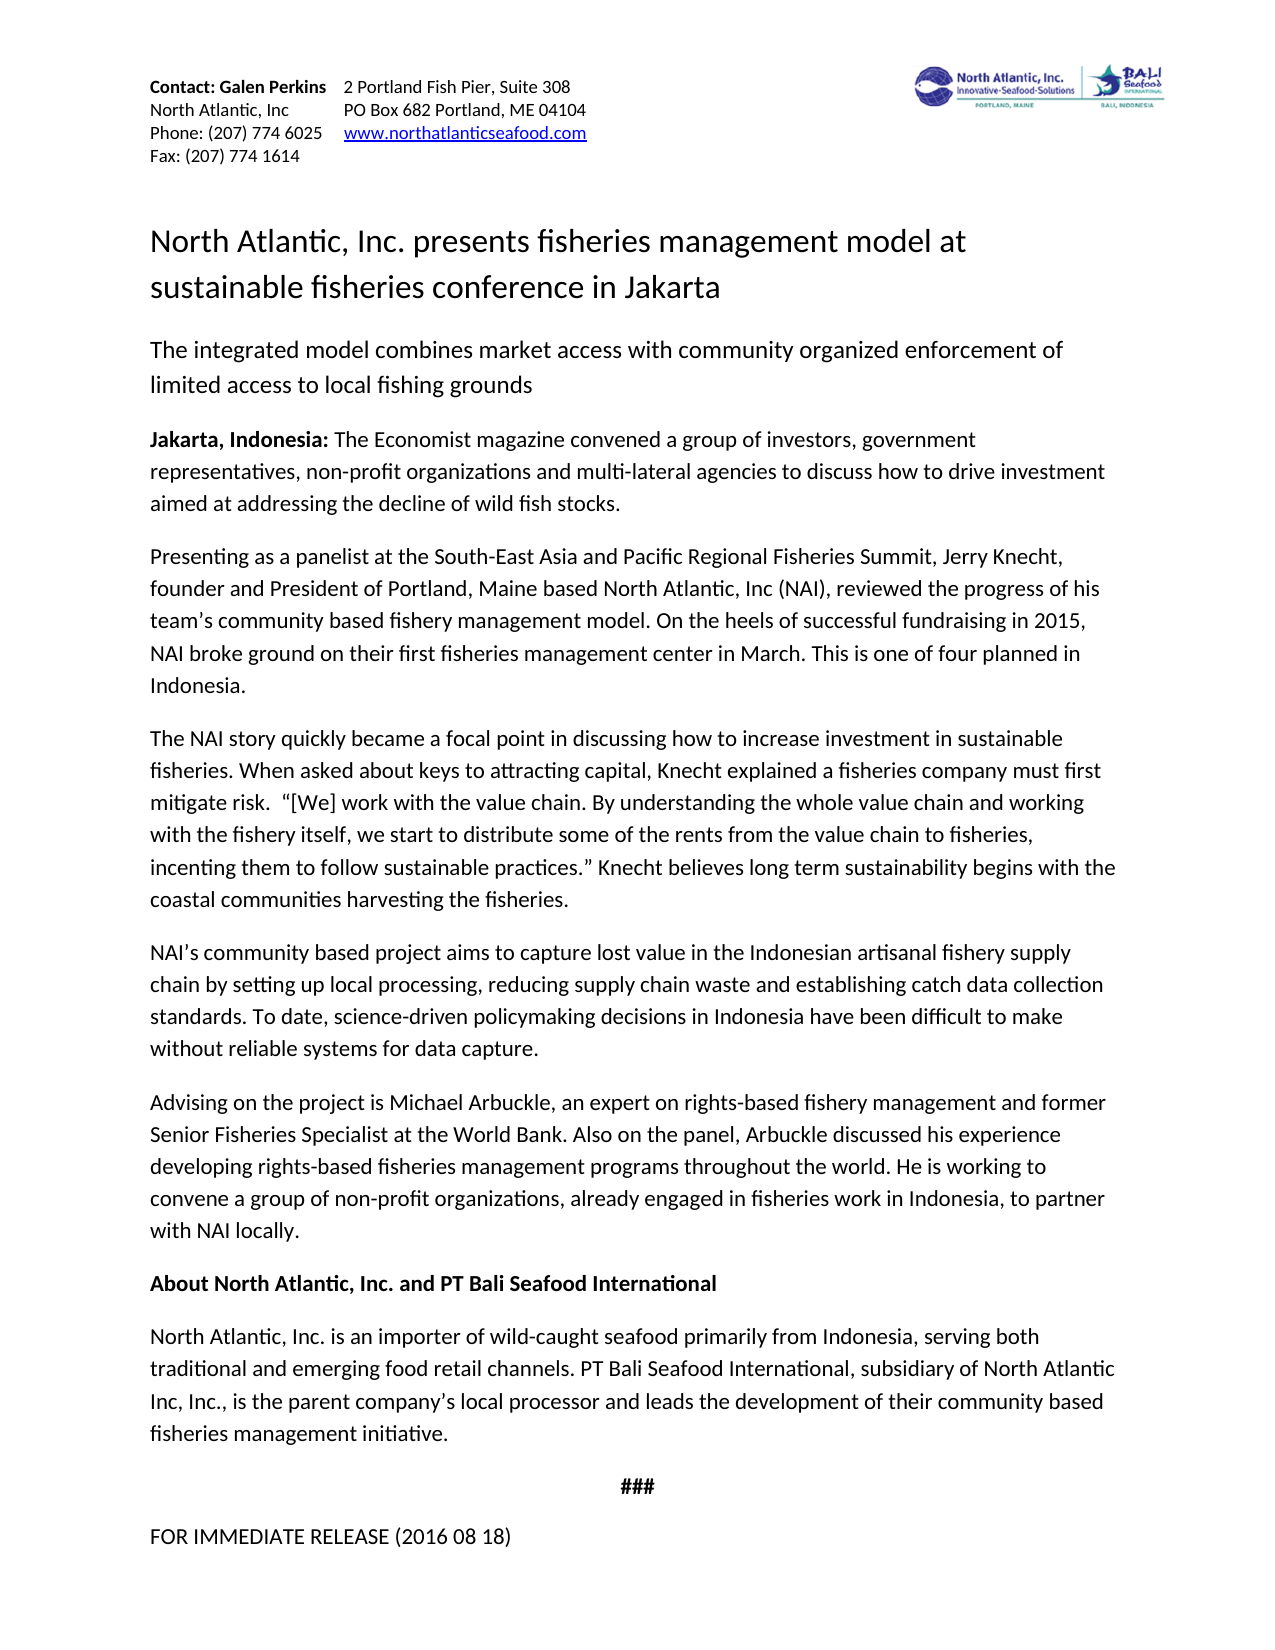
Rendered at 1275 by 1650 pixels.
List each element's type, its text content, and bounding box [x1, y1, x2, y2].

text Jakarta, Indonesia: The Economist magazine convened a group of investors, government representatives, non-profit organizations and multi-lateral agencies to discuss how to drive investment aimed at addressing the decline of wild fish stocks. [150, 425, 1125, 517]
text North Atlantic, Inc. presents fisheries management model at sustainable fisheries conference in Jakarta [150, 220, 1125, 307]
text The NAI story quickly became a focal point in discussing how to increase investment in sustainable fisheries. When asked about keys to attracting capital, Knecht explained a fisheries company must first mitigate risk. “[We] work with the value chain. By understanding the whole value chain and working with the fishery itself, we start to distribute some of the rents from the value chain to fisheries, incenting them to follow sustainable practices.” Knecht believes long term sustainability begins with the coastal communities harvesting the fisheries. [150, 724, 1125, 913]
text Advising on the project is Michael Arbuckle, an expert on rights-based fishery management and former Senior Fisheries Specialist at the World Bank. Also on the panel, Arbuckle discussed his experience developing rights-based fisheries management programs throughout the world. He is working to convene a group of non-profit organizations, already engaged in fisheries work in Indonesia, to partner with NAI locally. [150, 1088, 1125, 1244]
text Presenting as a panelist at the South-East Asia and Pacific Regional Fisheries Summit, Jerry Knecht, founder and President of Portland, Maine based North Atlantic, Inc (NAI), reviewed the progress of his team’s community based fishery management model. On the heels of successful fundraising in 2015, NAI broke ground on their first fisheries management center in March. This is one of four planned in Indonesia. [150, 542, 1125, 699]
text The integrated model combines market access with community organized enforcement of limited access to local fishing grounds [150, 334, 1125, 399]
picture [910, 57, 1169, 117]
text About North Atlantic, Inc. and PT Bali Seafood International [150, 1269, 1125, 1297]
text ### [150, 1472, 1125, 1500]
text NAI’s community based project aims to capture lost value in the Indonesian artisanal fishery supply chain by setting up local processing, reducing supply chain waste and establishing catch data collection standards. To date, science-driven policymaking decisions in Indonesia have been difficult to make without reliable systems for data capture. [150, 938, 1125, 1063]
text North Atlantic, Inc. is an importer of wild-caught seafood primarily from Indonesia, serving both traditional and emerging food retail channels. PT Bali Seafood International, subsidiary of North Atlantic Inc, Inc., is the parent company’s local processor and leads the development of their community based fisheries management initiative. [150, 1322, 1125, 1447]
